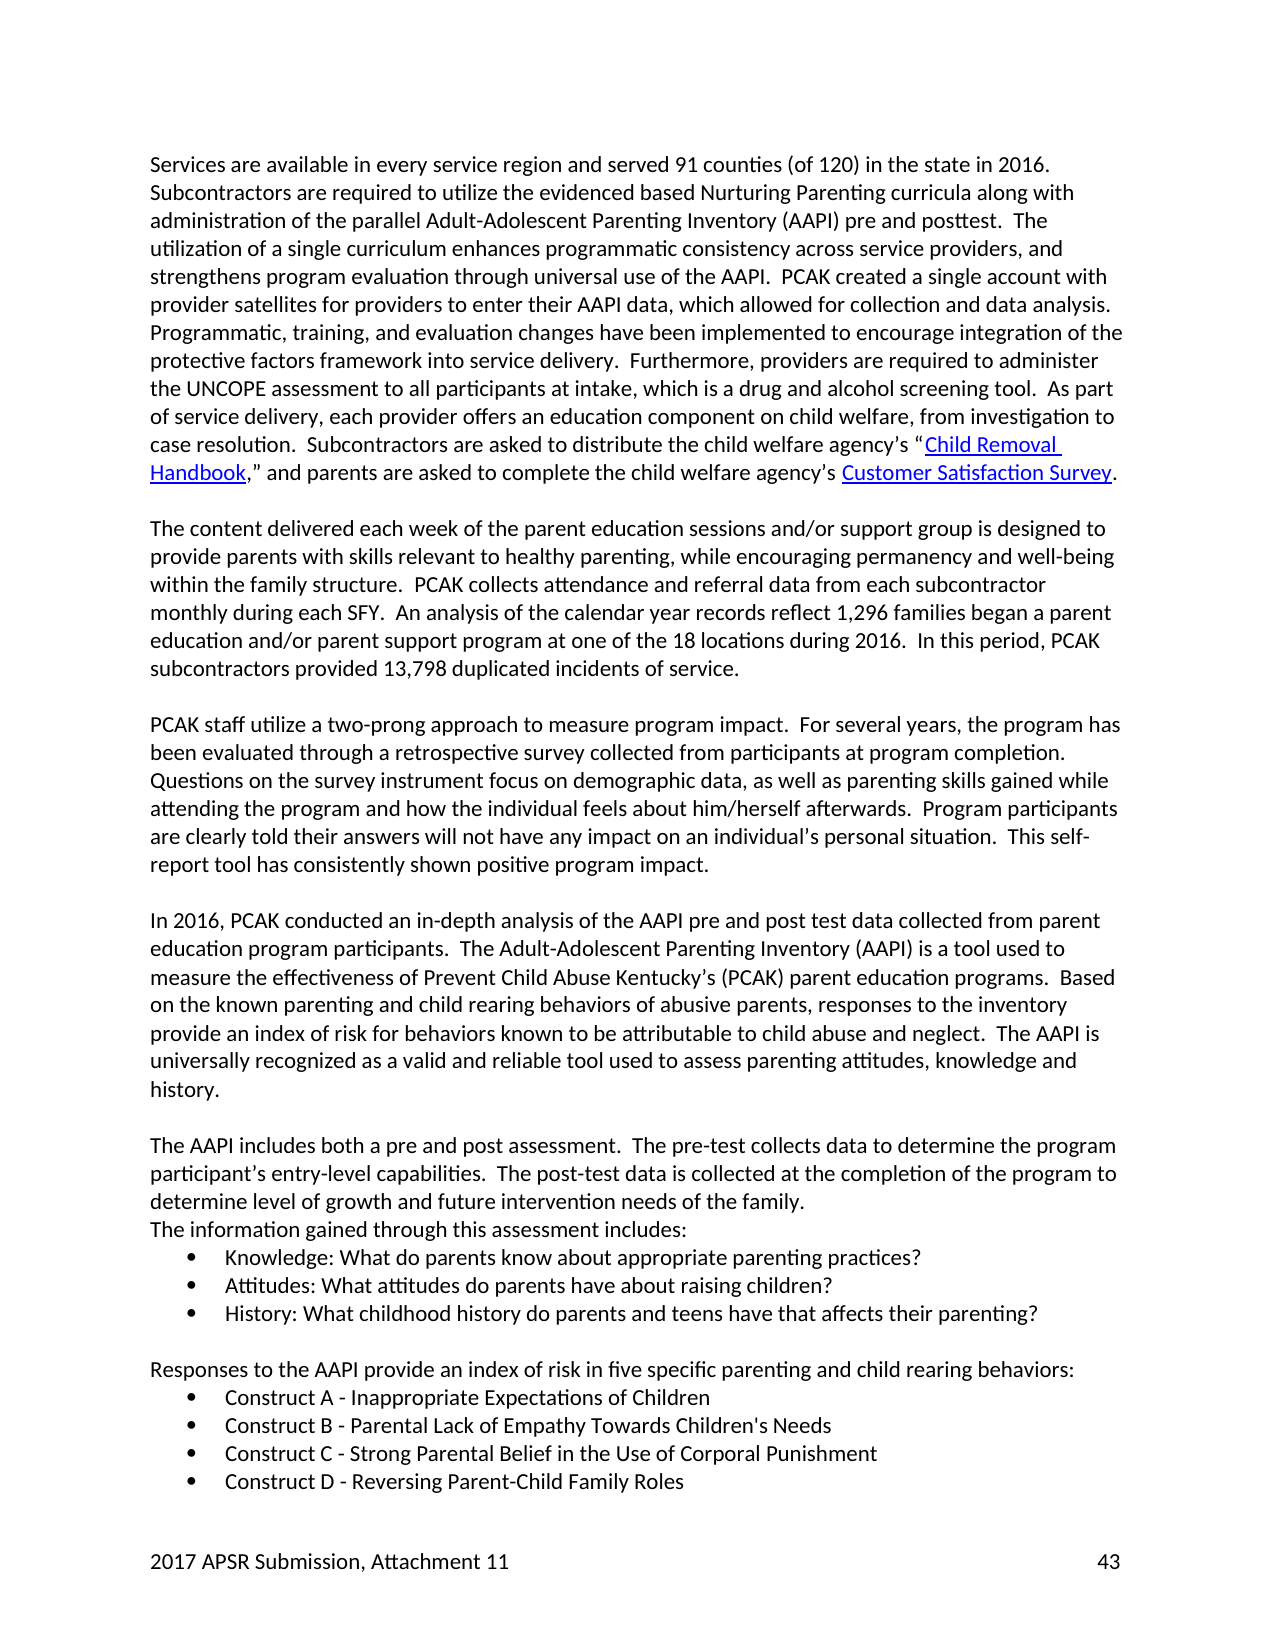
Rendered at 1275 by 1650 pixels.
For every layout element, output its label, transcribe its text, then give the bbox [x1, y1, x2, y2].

list History: What childhood history do parents and teens have that affects their parenting? [187, 1299, 1125, 1327]
list Construct C - Strong Parental Belief in the Use of Corporal Punishment [187, 1439, 1125, 1467]
list Construct B - Parental Lack of Empathy Towards Children's Needs [187, 1411, 1125, 1439]
text The information gained through this assessment includes: [150, 1215, 1125, 1243]
text Responses to the AAPI provide an index of risk in five specific parenting and child rearing behaviors: [150, 1355, 1125, 1383]
list Construct A - Inappropriate Expectations of Children [187, 1383, 1125, 1411]
text Services are available in every service region and served 91 counties (of 120) in the state in 2016. Subcontractors are required to utilize the evidenced based Nurturing Parenting curricula along with administration of the parallel Adult-Adolescent Parenting Inventory (AAPI) pre and posttest. The utilization of a single curriculum enhances programmatic consistency across service providers, and strengthens program evaluation through universal use of the AAPI. PCAK created a single account with provider satellites for providers to enter their AAPI data, which allowed for collection and data analysis. Programmatic, training, and evaluation changes have been implemented to encourage integration of the protective factors framework into service delivery. Furthermore, providers are required to administer the UNCOPE assessment to all participants at intake, which is a drug and alcohol screening tool. As part of service delivery, each provider offers an education component on child welfare, from investigation to case resolution. Subcontractors are asked to distribute the child welfare agency’s “Child Removal Handbook,” and parents are asked to complete the child welfare agency’s Customer Satisfaction Survey. [150, 150, 1125, 486]
text The AAPI includes both a pre and post assessment. The pre-test collects data to determine the program participant’s entry-level capabilities. The post-test data is collected at the completion of the program to determine level of growth and future intervention needs of the family. [150, 1131, 1125, 1215]
list Attitudes: What attitudes do parents have about raising children? [187, 1271, 1125, 1299]
list Construct D - Reversing Parent-Child Family Roles [187, 1467, 1125, 1495]
text In 2016, PCAK conducted an in-depth analysis of the AAPI pre and post test data collected from parent education program participants. The Adult-Adolescent Parenting Inventory (AAPI) is a tool used to measure the effectiveness of Prevent Child Abuse Kentucky’s (PCAK) parent education programs. Based on the known parenting and child rearing behaviors of abusive parents, responses to the inventory provide an index of risk for behaviors known to be attributable to child abuse and neglect. The AAPI is universally recognized as a valid and reliable tool used to assess parenting attitudes, knowledge and history. [150, 907, 1125, 1103]
list Knowledge: What do parents know about appropriate parenting practices? [187, 1243, 1125, 1271]
text The content delivered each week of the parent education sessions and/or support group is designed to provide parents with skills relevant to healthy parenting, while encouraging permanency and well-being within the family structure. PCAK collects attendance and referral data from each subcontractor monthly during each SFY. An analysis of the calendar year records reflect 1,296 families began a parent education and/or parent support program at one of the 18 locations during 2016. In this period, PCAK subcontractors provided 13,798 duplicated incidents of service. [150, 514, 1125, 682]
text PCAK staff utilize a two-prong approach to measure program impact. For several years, the program has been evaluated through a retrospective survey collected from participants at program completion. Questions on the survey instrument focus on demographic data, as well as parenting skills gained while attending the program and how the individual feels about him/herself afterwards. Program participants are clearly told their answers will not have any impact on an individual’s personal situation. This self-report tool has consistently shown positive program impact. [150, 710, 1125, 878]
